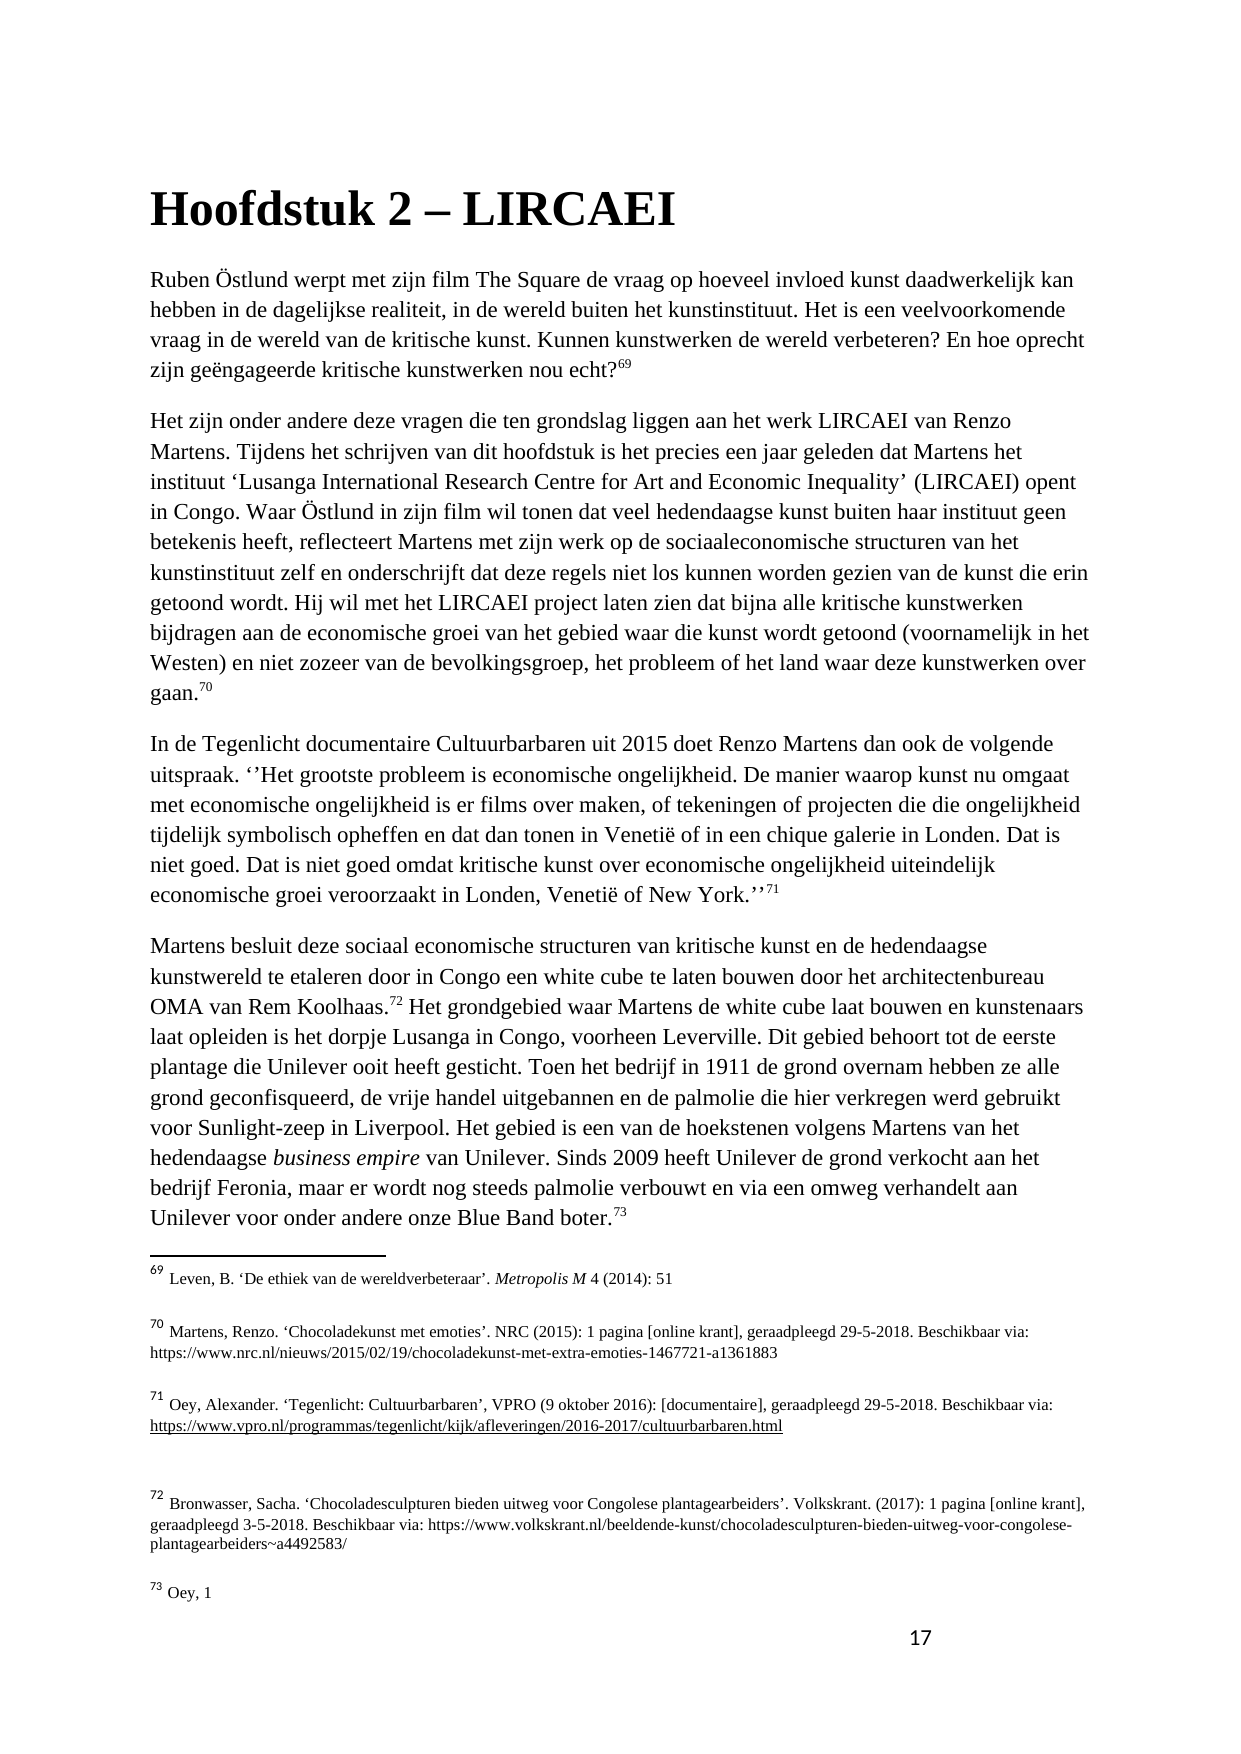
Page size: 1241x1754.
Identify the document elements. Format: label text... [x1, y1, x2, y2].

text Het zijn onder andere deze vragen die ten grondslag liggen aan het werk LIRCAEI van Renzo Martens. Tijdens het schrijven van dit hoofdstuk is het precies een jaar geleden dat Martens het instituut ‘Lusanga International Research Centre for Art and Economic Inequality’ (LIRCAEI) opent in Congo. Waar Östlund in zijn film wil tonen dat veel hedendaagse kunst buiten haar instituut geen betekenis heeft, reflecteert Martens met zijn werk op de sociaaleconomische structuren van het kunstinstituut zelf en onderschrijft dat deze regels niet los kunnen worden gezien van de kunst die erin getoond wordt. Hij wil met het LIRCAEI project laten zien dat bijna alle kritische kunstwerken bijdragen aan de economische groei van het gebied waar die kunst wordt getoond (voornamelijk in het Westen) en niet zozeer van de bevolkingsgroep, het probleem of het land waar deze kunstwerken over gaan. [150, 407, 1090, 706]
subtitle Hoofdstuk 2 – LIRCAEI [150, 179, 1090, 237]
text In de Tegenlicht documentaire Cultuurbarbaren uit 2015 doet Renzo Martens dan ook de volgende uitspraak. ‘’Het grootste probleem is economische ongelijkheid. De manier waarop kunst nu omgaat met economische ongelijkheid is er films over maken, of tekeningen of projecten die die ongelijkheid tijdelijk symbolisch opheffen en dat dan tonen in Venetië of in een chique galerie in Londen. Dat is niet goed. Dat is niet goed omdat kritische kunst over economische ongelijkheid uiteindelijk economische groei veroorzaakt in Londen, Venetië of New York.’’ [150, 730, 1090, 908]
text Ruben Östlund werpt met zijn film The Square de vraag op hoeveel invloed kunst daadwerkelijk kan hebben in de dagelijkse realiteit, in de wereld buiten het kunstinstituut. Het is een veelvoorkomende vraag in de wereld van de kritische kunst. Kunnen kunstwerken de wereld verbeteren? En hoe oprecht zijn geëngageerde kritische kunstwerken nou echt? [150, 266, 1090, 383]
text Martens besluit deze sociaal economische structuren van kritische kunst en de hedendaagse kunstwereld te etaleren door in Congo een white cube te laten bouwen door het architectenbureau OMA van Rem Koolhaas. Het grondgebied waar Martens de white cube laat bouwen en kunstenaars laat opleiden is het dorpje Lusanga in Congo, voorheen Leverville. Dit gebied behoort tot de eerste plantage die Unilever ooit heeft gesticht. Toen het bedrijf in 1911 de grond overnam hebben ze alle grond geconfisqueerd, de vrije handel uitgebannen en de palmolie die hier verkregen werd gebruikt voor Sunlight-zeep in Liverpool. Het gebied is een van de hoekstenen volgens Martens van het hedendaagse business empire van Unilever. Sinds 2009 heeft Unilever de grond verkocht aan het bedrijf Feronia, maar er wordt nog steeds palmolie verbouwt en via een omweg verhandelt aan Unilever voor onder andere onze Blue Band boter. [150, 932, 1090, 1231]
